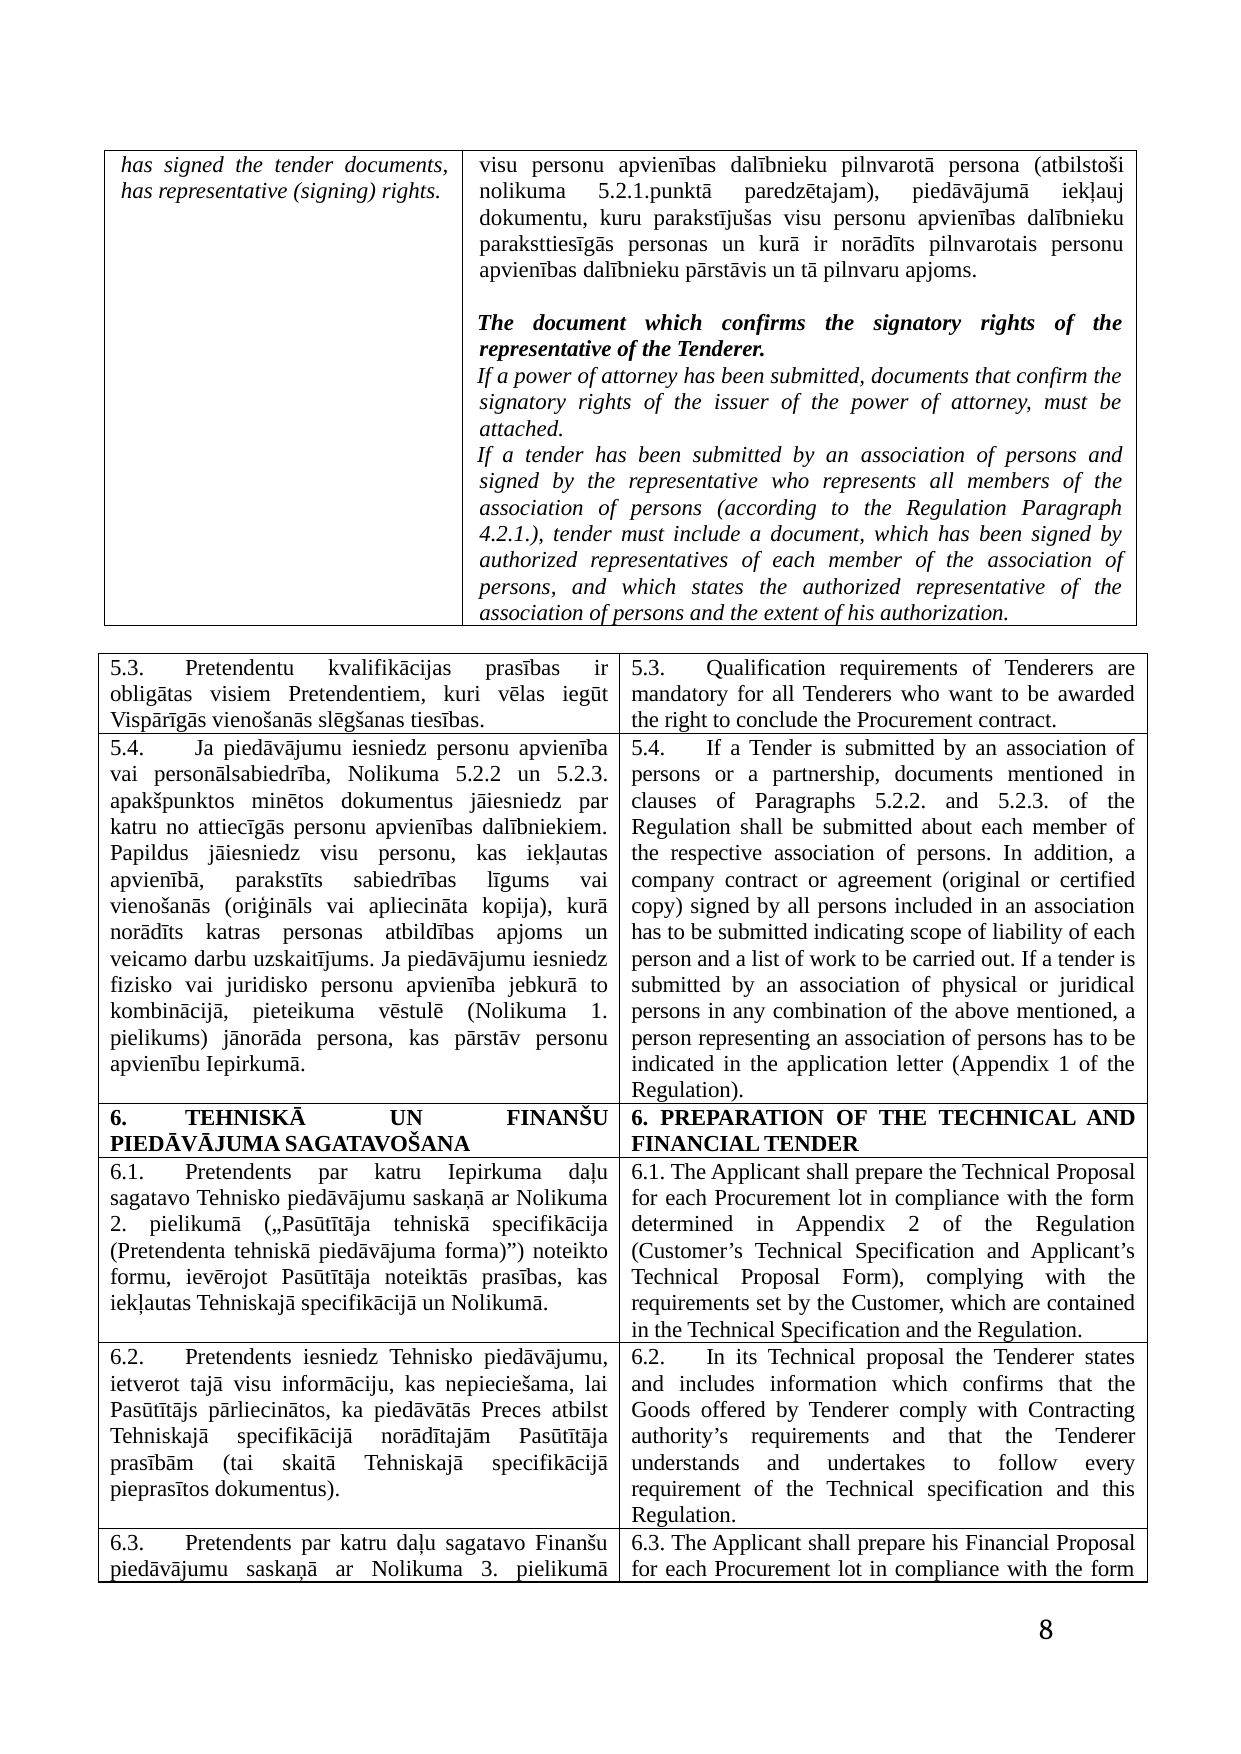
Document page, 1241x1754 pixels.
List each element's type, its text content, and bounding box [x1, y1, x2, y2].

table_cell 6.2. In its Technical proposal the Tenderer states and includes information which confirms that the Goods offered by Tenderer comply with Contracting authority’s requirements and that the Tenderer understands and undertakes to follow every requirement of the Technical specification and this Regulation. [620, 1343, 1147, 1528]
table_cell 5.4. Ja piedāvājumu iesniedz personu apvienība vai personālsabiedrība, Nolikuma 5.2.2 un 5.2.3. apakšpunktos minētos dokumentus jāiesniedz par katru no attiecīgās personu apvienības dalībniekiem. Papildus jāiesniedz visu personu, kas iekļautas apvienībā, parakstīts sabiedrības līgums vai vienošanās (oriģināls vai apliecināta kopija), kurā norādīts katras personas atbildības apjoms un veicamo darbu uzskaitījums. Ja piedāvājumu iesniedz fizisko vai juridisko personu apvienība jebkurā to kombinācijā, pieteikuma vēstulē (Nolikuma 1. pielikums) jānorāda persona, kas pārstāv personu apvienību Iepirkumā. [99, 734, 619, 1103]
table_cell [99, 1529, 619, 1581]
table_cell 5.4. If a Tender is submitted by an association of persons or a partnership, documents mentioned in clauses of Paragraphs 5.2.2. and 5.2.3. of the Regulation shall be submitted about each member of the respective association of persons. In addition, a company contract or agreement (original or certified copy) signed by all persons included in an association has to be submitted indicating scope of liability of each person and a list of work to be carried out. If a tender is submitted by an association of physical or juridical persons in any combination of the above mentioned, a person representing an association of persons has to be indicated in the application letter (Appendix 1 of the Regulation). [620, 734, 1147, 1103]
table_cell 6. PREPARATION OF THE TECHNICAL AND FINANCIAL TENDER [620, 1104, 1147, 1157]
table_cell 6.2. Pretendents iesniedz Tehnisko piedāvājumu, ietverot tajā visu informāciju, kas nepieciešama, lai Pasūtītājs pārliecinātos, ka piedāvātās Preces atbilst Tehniskajā specifikācijā norādītajām Pasūtītāja prasībām (tai skaitā Tehniskajā specifikācijā pieprasītos dokumentus). [99, 1343, 619, 1528]
table_cell 6.1. Pretendents par katru Iepirkuma daļu sagatavo Tehnisko piedāvājumu saskaņā ar Nolikuma 2. pielikumā („Pasūtītāja tehniskā specifikācija (Pretendenta tehniskā piedāvājuma forma)”) noteikto formu, ievērojot Pasūtītāja noteiktās prasības, kas iekļautas Tehniskajā specifikācijā un Nolikumā. [99, 1158, 619, 1342]
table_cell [620, 1529, 1147, 1581]
table_cell 6.1. The Applicant shall prepare the Technical Proposal for each Procurement lot in compliance with the form determined in Appendix 2 of the Regulation (Customer’s Technical Specification and Applicant’s Technical Proposal Form), complying with the requirements set by the Customer, which are contained in the Technical Specification and the Regulation. [620, 1158, 1147, 1342]
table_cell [463, 151, 1136, 625]
table_header 5.3. Qualification requirements of Tenderers are mandatory for all Tenderers who want to be awarded the right to conclude the Procurement contract. [620, 654, 1147, 733]
table_header 5.3. Pretendentu kvalifikācijas prasības ir obligātas visiem Pretendentiem, kuri vēlas iegūt Vispārīgās vienošanās slēgšanas tiesības. [99, 654, 619, 733]
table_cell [105, 151, 462, 625]
table_cell 6. TEHNISKĀ UN FINANŠU PIEDĀVĀJUMA SAGATAVOŠANA [99, 1104, 619, 1157]
